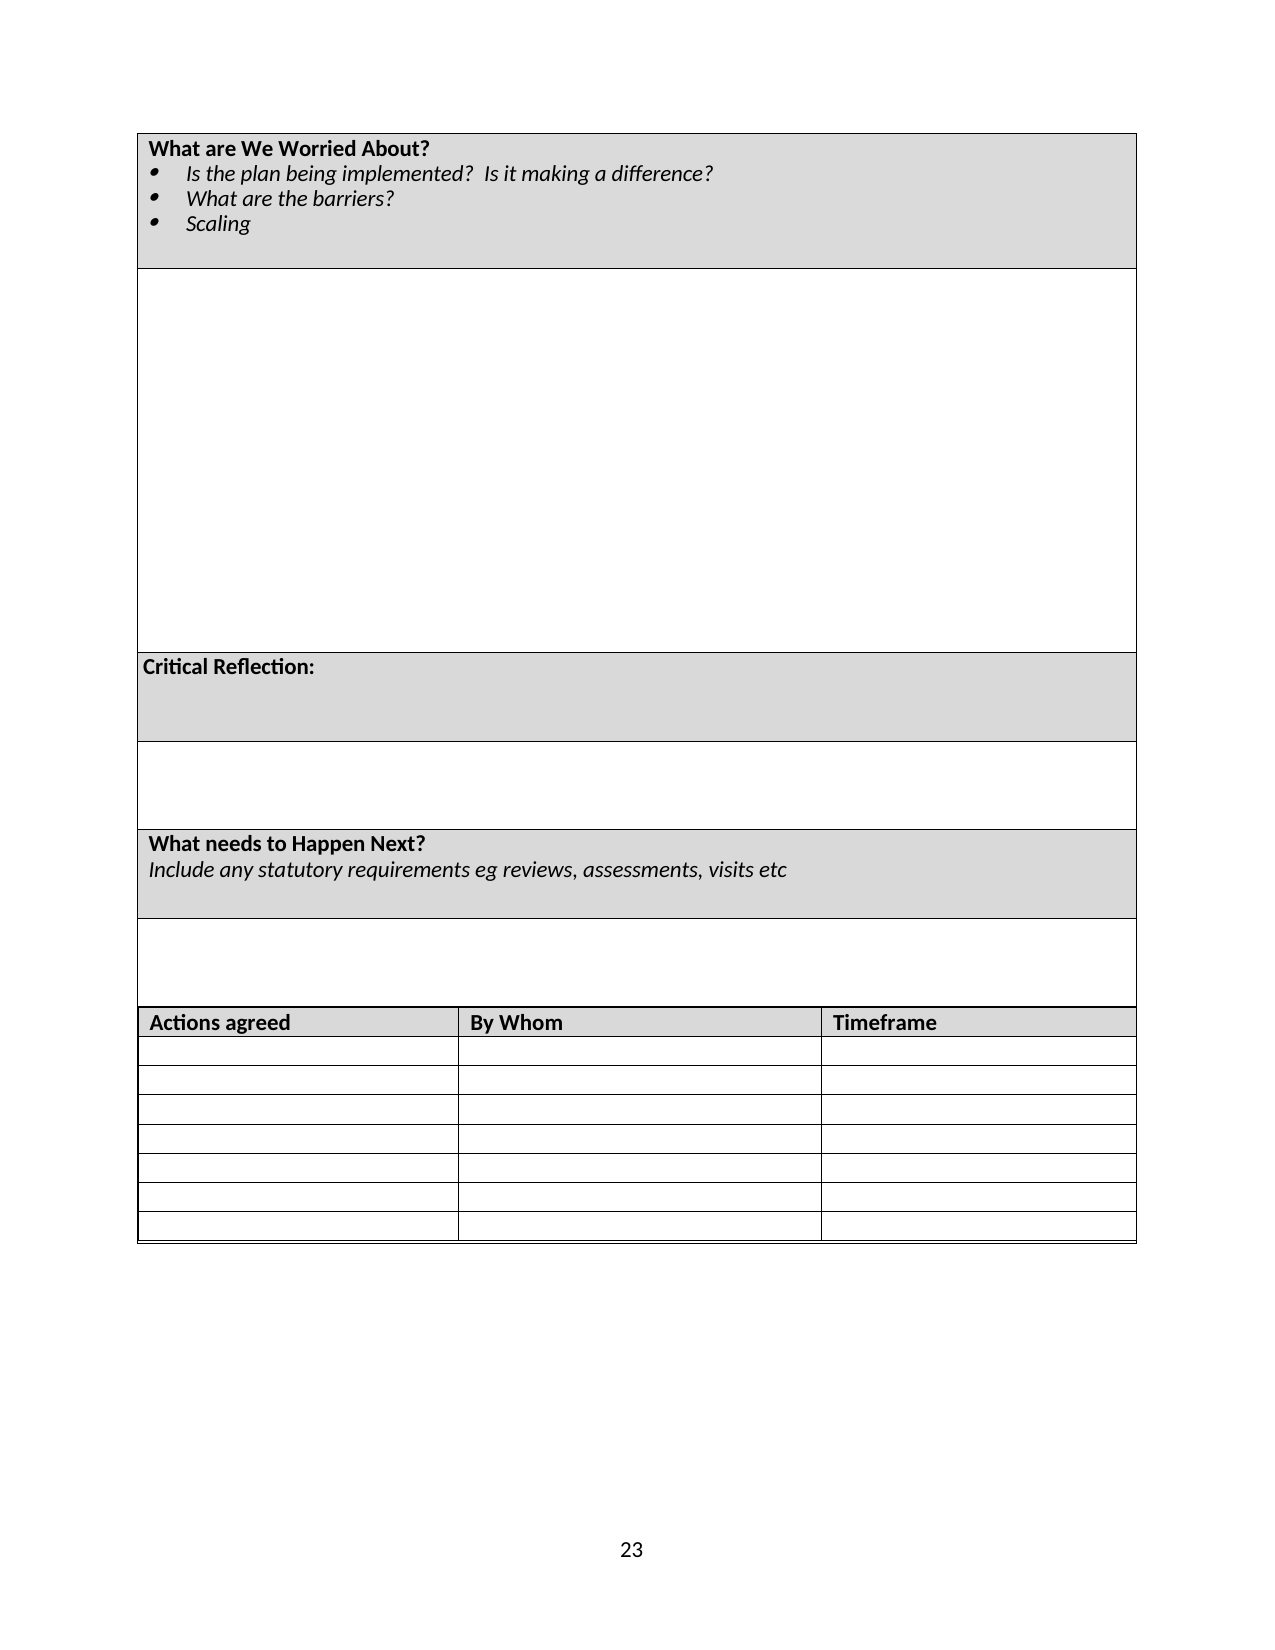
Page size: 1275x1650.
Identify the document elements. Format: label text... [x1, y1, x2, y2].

table_cell Critical Reflection: [138, 653, 1136, 741]
table_cell [138, 919, 1136, 1006]
table_cell [822, 1212, 1136, 1240]
table_cell [138, 269, 1136, 652]
table_cell What are We Worried About? Is the plan being implemented? Is it making a difference? What are the barriers? Scaling [138, 134, 1136, 268]
table_cell [138, 742, 1136, 829]
table_cell [459, 1125, 821, 1153]
table_cell [822, 1183, 1136, 1211]
table_cell [139, 1154, 458, 1182]
table_cell [139, 1125, 458, 1153]
table_cell [139, 1066, 458, 1094]
table_cell [459, 1212, 821, 1240]
table_cell [822, 1037, 1136, 1065]
table_cell [459, 1037, 821, 1065]
table_cell [139, 1183, 458, 1211]
table_cell [822, 1095, 1136, 1124]
table_cell [459, 1095, 821, 1124]
table_cell [139, 1037, 458, 1065]
table_cell [822, 1125, 1136, 1153]
table_cell [459, 1183, 821, 1211]
table_cell [139, 1212, 458, 1240]
table_cell What needs to Happen Next? Include any statutory requirements eg reviews, assessments, visits etc [138, 830, 1136, 918]
table_cell [822, 1066, 1136, 1094]
table_cell [822, 1154, 1136, 1182]
table_cell [459, 1154, 821, 1182]
table_cell [139, 1095, 458, 1124]
table_cell [459, 1066, 821, 1094]
